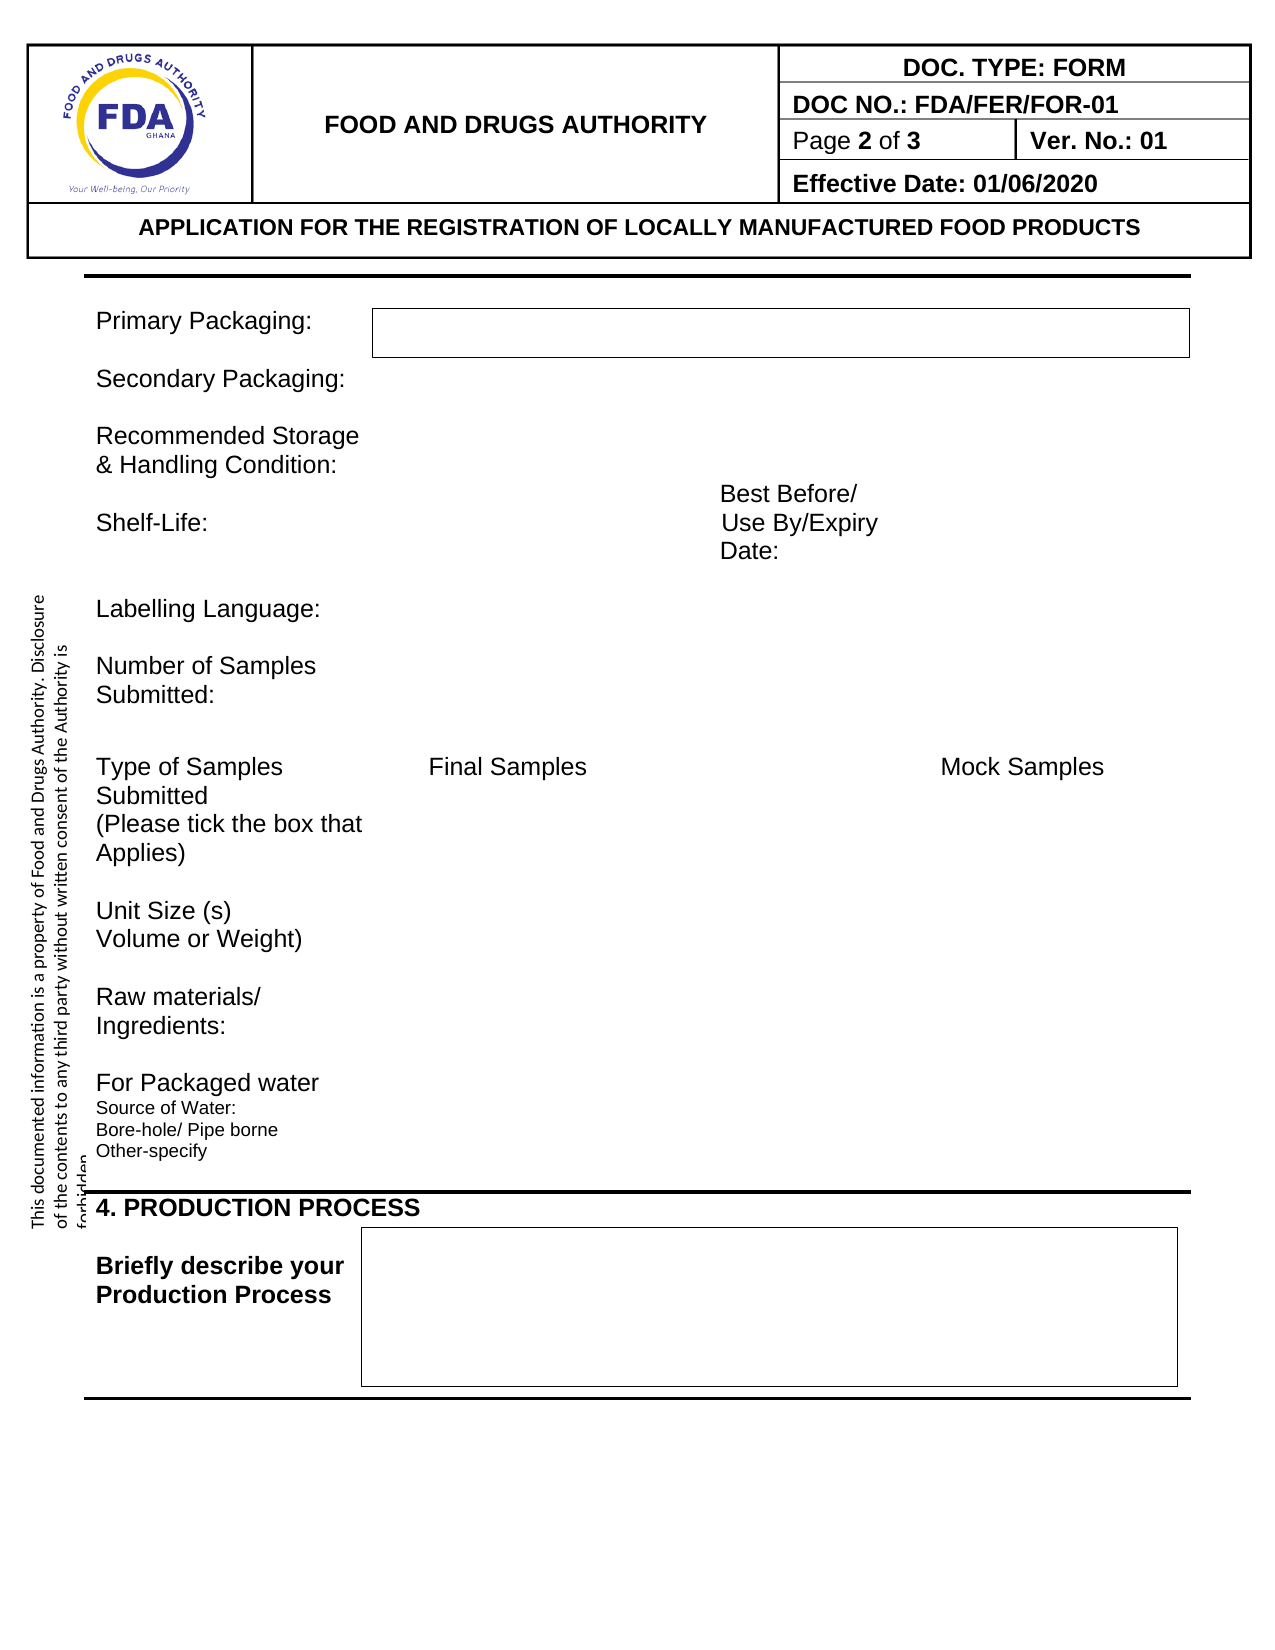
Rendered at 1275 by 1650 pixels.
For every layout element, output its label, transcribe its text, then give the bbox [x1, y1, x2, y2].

table_cell 4. PRODUCTION PROCESS Briefly describe your Production Process [84, 1194, 1191, 1397]
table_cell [84, 278, 1191, 1190]
picture [0, 0, 1275, 310]
